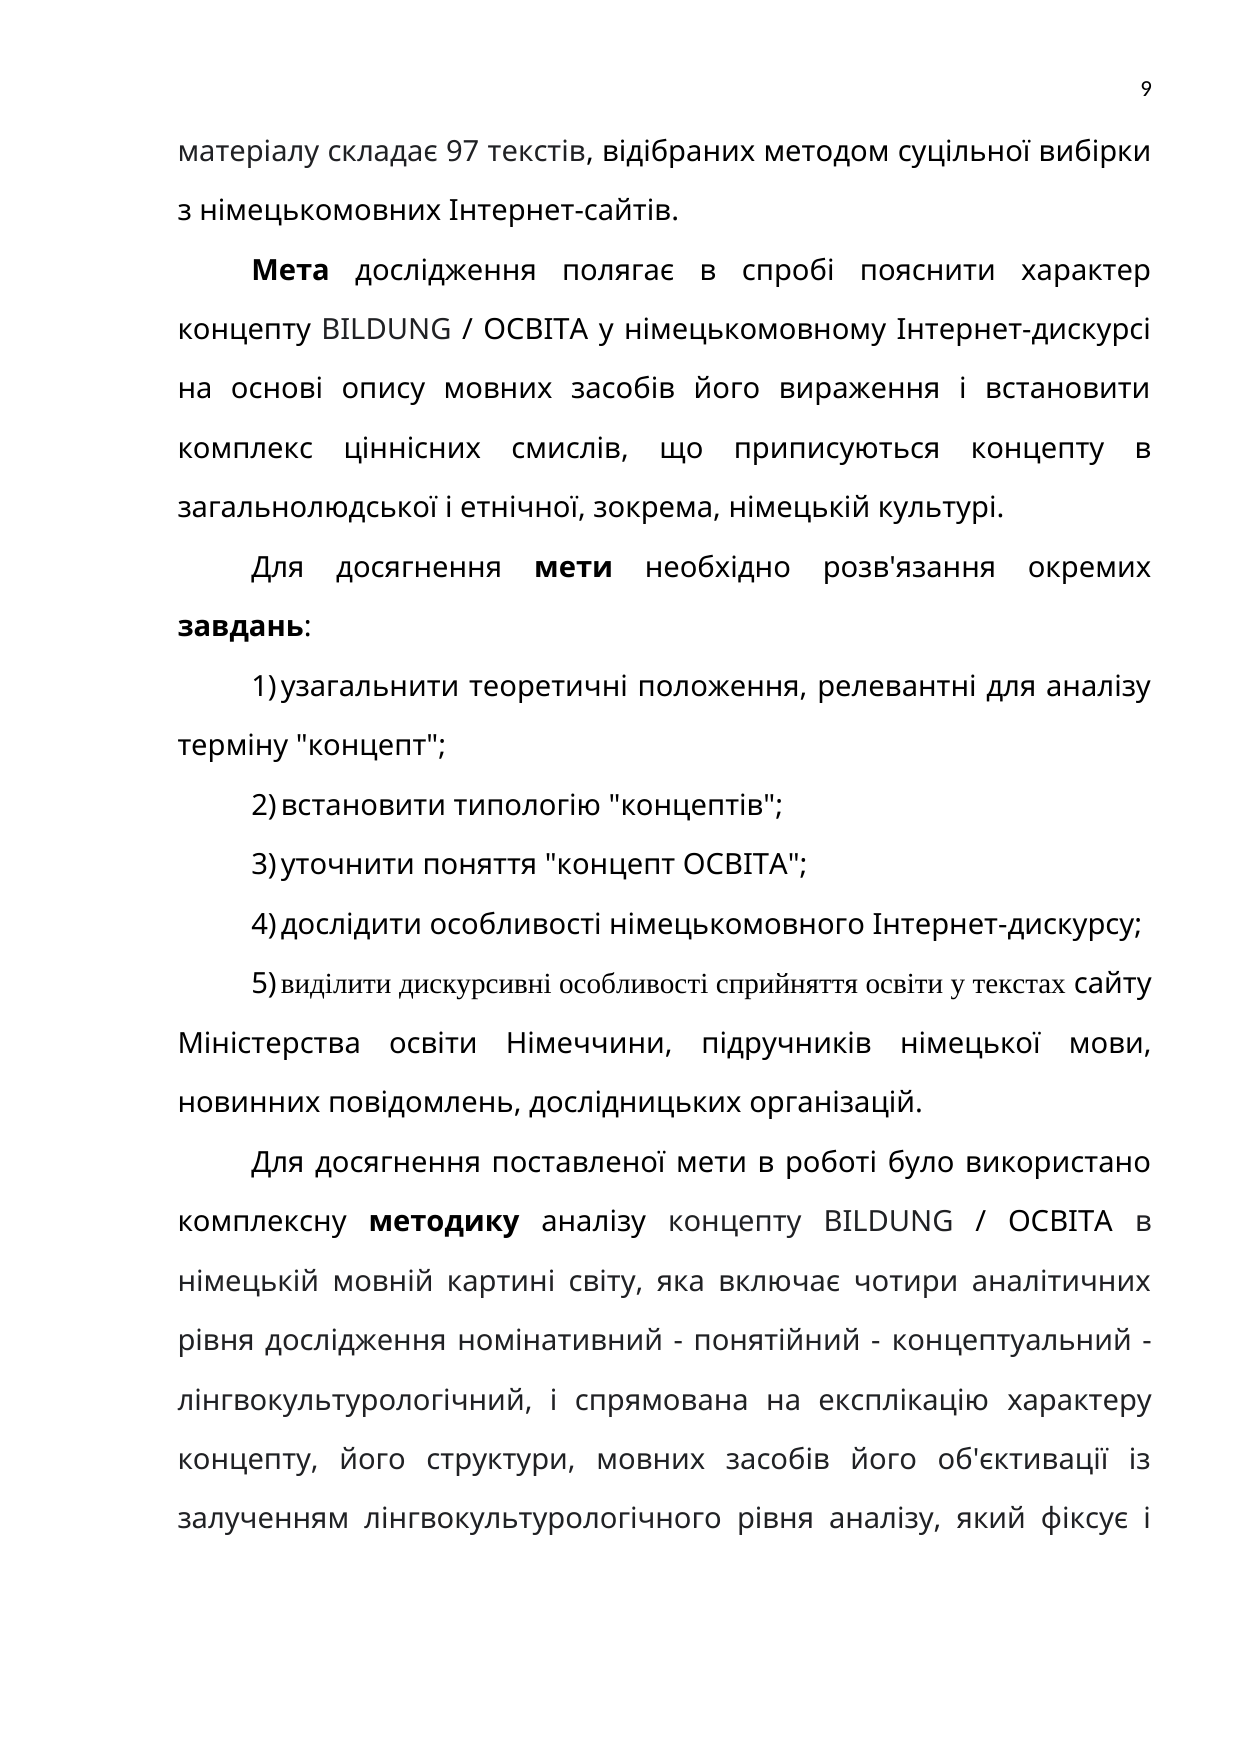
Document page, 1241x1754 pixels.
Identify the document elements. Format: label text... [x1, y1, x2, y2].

list уточнити поняття "концепт ОСВІТА"; [177, 843, 1152, 883]
list виділити дискурсивні особливості сприйняття освіти у текстах сайту Міністерства освіти Німеччини, підручників німецької мови, новинних повідомлень, дослідницьких організацій. [177, 962, 1152, 1121]
list узагальнити теоретичні положення, релевантні для аналізу терміну "концепт"; [177, 665, 1152, 764]
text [177, 130, 1152, 229]
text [177, 1141, 1152, 1537]
text Для досягнення мети необхідно розв'язання окремих завдань: [177, 546, 1152, 645]
list встановити типологію "концептів"; [177, 784, 1152, 824]
list дослідити особливості німецькомовного Інтернет-дискурсу; [177, 903, 1152, 943]
text Мета дослідження полягає в спробі пояснити характер концепту BILDUNG / ОСВІТА у німецькомовному Інтернет-дискурсі на основі опису мовних засобів його вираження і встановити комплекс ціннісних смислів, що приписуються концепту в загальнолюдської і етнічної, зокрема, німецькій культурі. [177, 249, 1152, 526]
